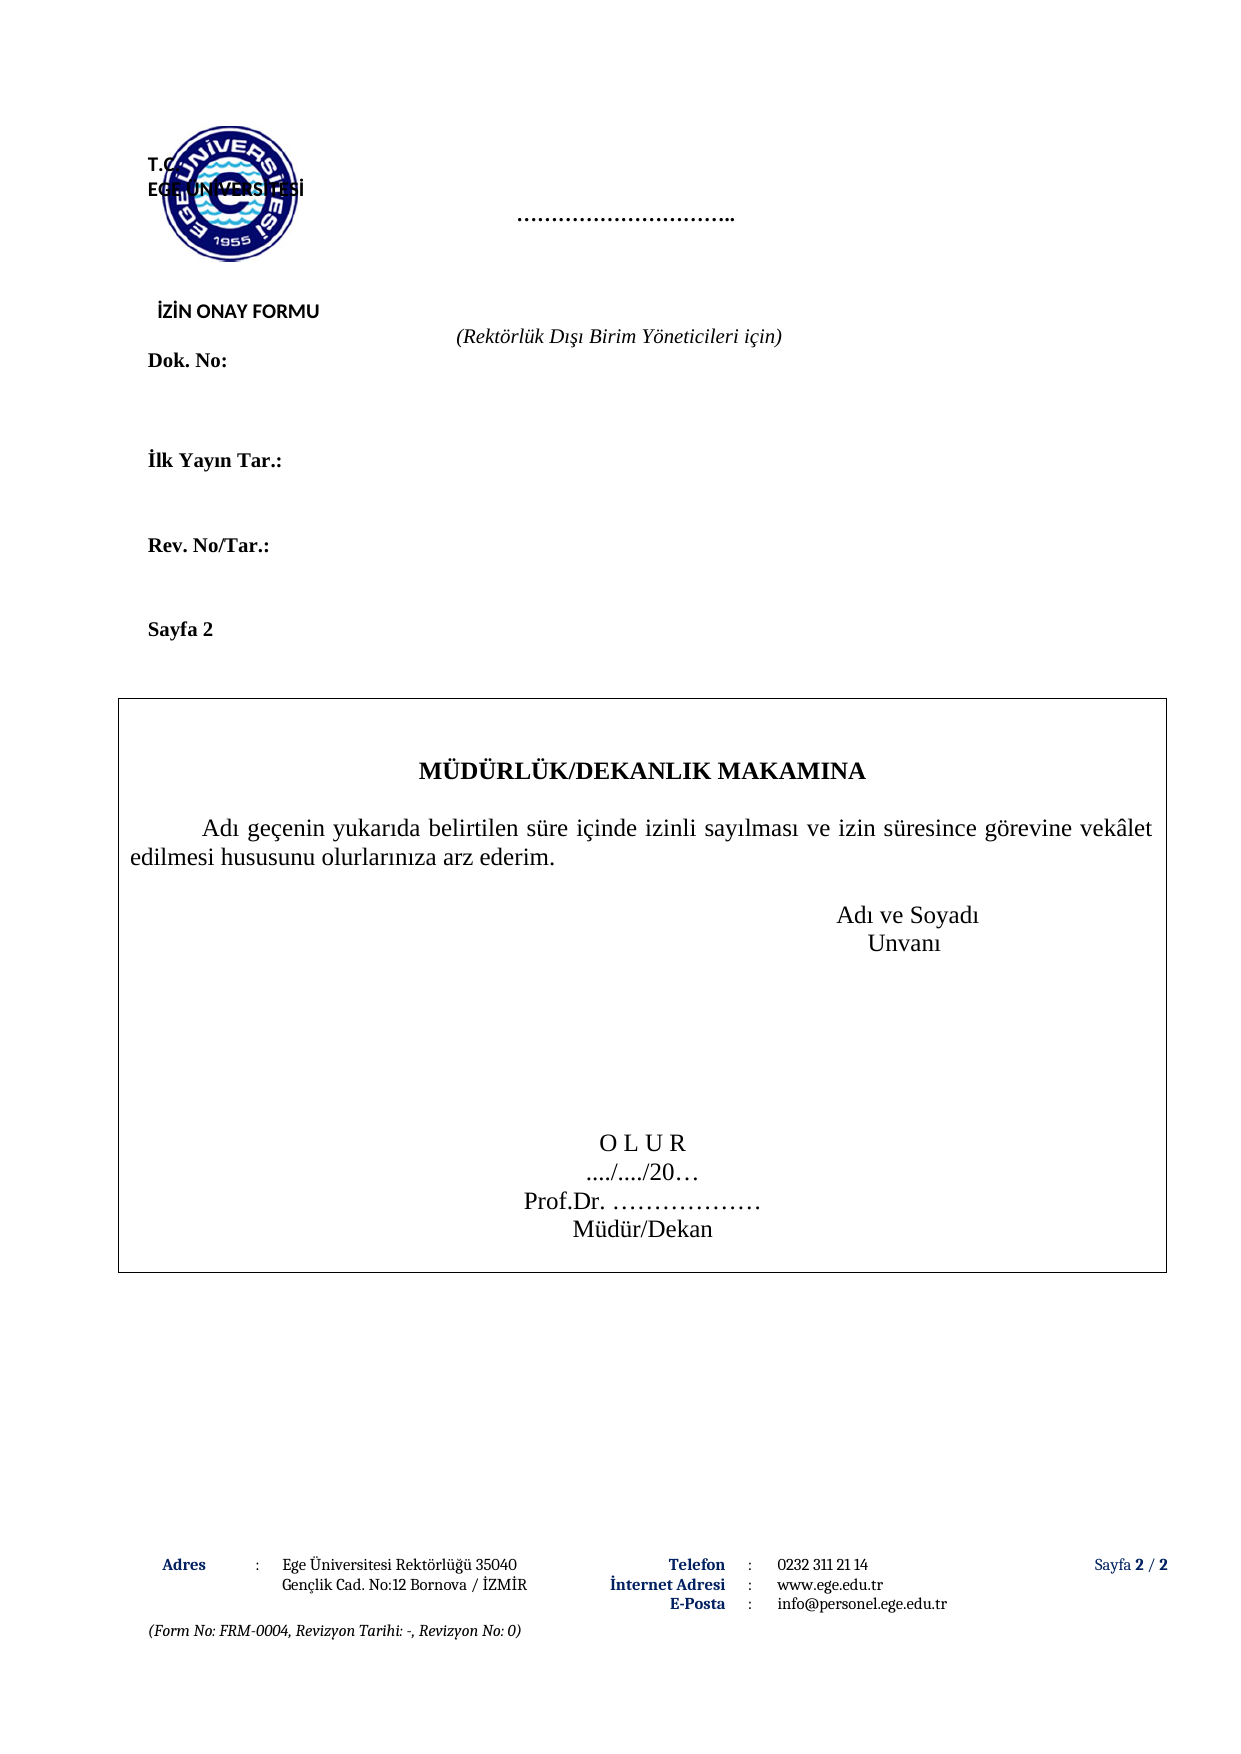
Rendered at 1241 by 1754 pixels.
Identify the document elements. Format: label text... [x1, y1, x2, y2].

picture [145, 109, 314, 278]
table_header MÜDÜRLÜK/DEKANLIK MAKAMINA Adı geçenin yukarıda belirtilen süre içinde izinli sayılması ve izin süresince görevine vekâlet edilmesi hususunu olurlarınıza arz ederim. Adı ve Soyadı Unvanı O L U R ..../..../20… Prof.Dr. ……………… Müdür/Dekan [119, 699, 1166, 1272]
